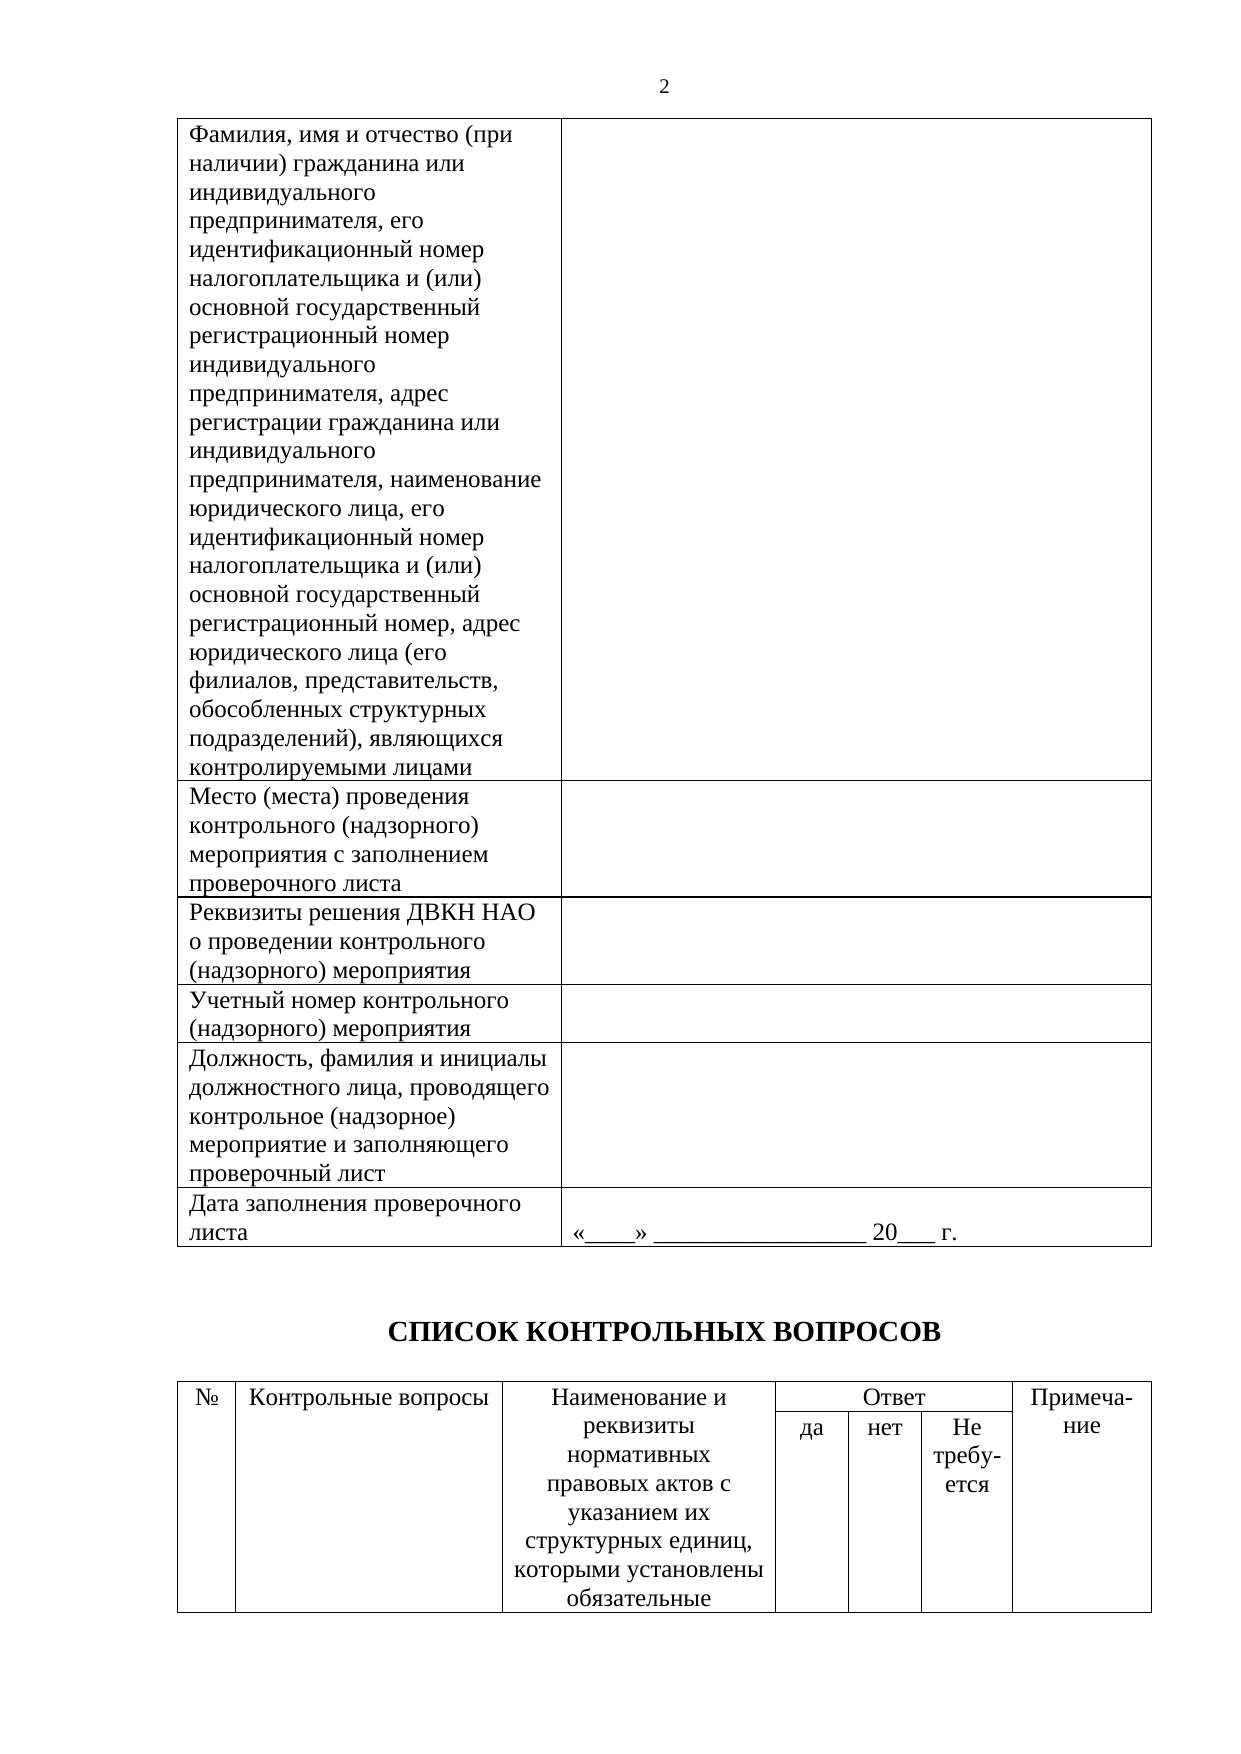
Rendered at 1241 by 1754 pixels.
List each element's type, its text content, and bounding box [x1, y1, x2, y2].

table_cell нет [849, 1412, 921, 1612]
table_header Контрольные вопросы [236, 1382, 502, 1612]
table_cell «____» _________________ 20___ г. [562, 1188, 1151, 1246]
table_header Наименование и реквизиты нормативных правовых актов с указанием их структурных единиц, которыми установлены обязательные требования [503, 1382, 775, 1612]
table_cell Место (места) проведения контрольного (надзорного) мероприятия с заполнением проверочного листа [178, 781, 561, 896]
table_cell Учетный номер контрольного (надзорного) мероприятия [178, 985, 561, 1042]
table_cell [562, 781, 1151, 896]
table_cell Фамилия, имя и отчество (при наличии) гражданина или индивидуального предпринимателя, его идентификационный номер налогоплательщика и (или) основной государственный регистрационный номер индивидуального предпринимателя, адрес регистрации гражданина или индивидуального предпринимателя, наименование юридического лица, его идентификационный номер налогоплательщика и (или) основной государственный регистрационный номер, адрес юридического лица (его филиалов, представительств, обособленных структурных подразделений), являющихся контролируемыми лицами [178, 119, 561, 780]
table_cell да [776, 1412, 848, 1612]
table_cell Должность, фамилия и инициалы должностного лица, проводящего контрольное (надзорное) мероприятие и заполняющего проверочный лист [178, 1043, 561, 1187]
table_cell [562, 119, 1151, 780]
text СПИСОК КОНТРОЛЬНЫХ ВОПРОСОВ [177, 1314, 1152, 1347]
table_cell [562, 898, 1151, 984]
table_header Примеча-ние [1013, 1382, 1151, 1612]
table_header № [178, 1382, 235, 1612]
table_cell [562, 985, 1151, 1042]
table_cell Дата заполнения проверочного листа [178, 1188, 561, 1246]
table_cell Не требу-ется [922, 1412, 1012, 1612]
table_header Ответ [776, 1382, 1012, 1411]
table_cell [562, 1043, 1151, 1187]
table_cell Реквизиты решения ДВКН НАО о проведении контрольного (надзорного) мероприятия [178, 898, 561, 984]
